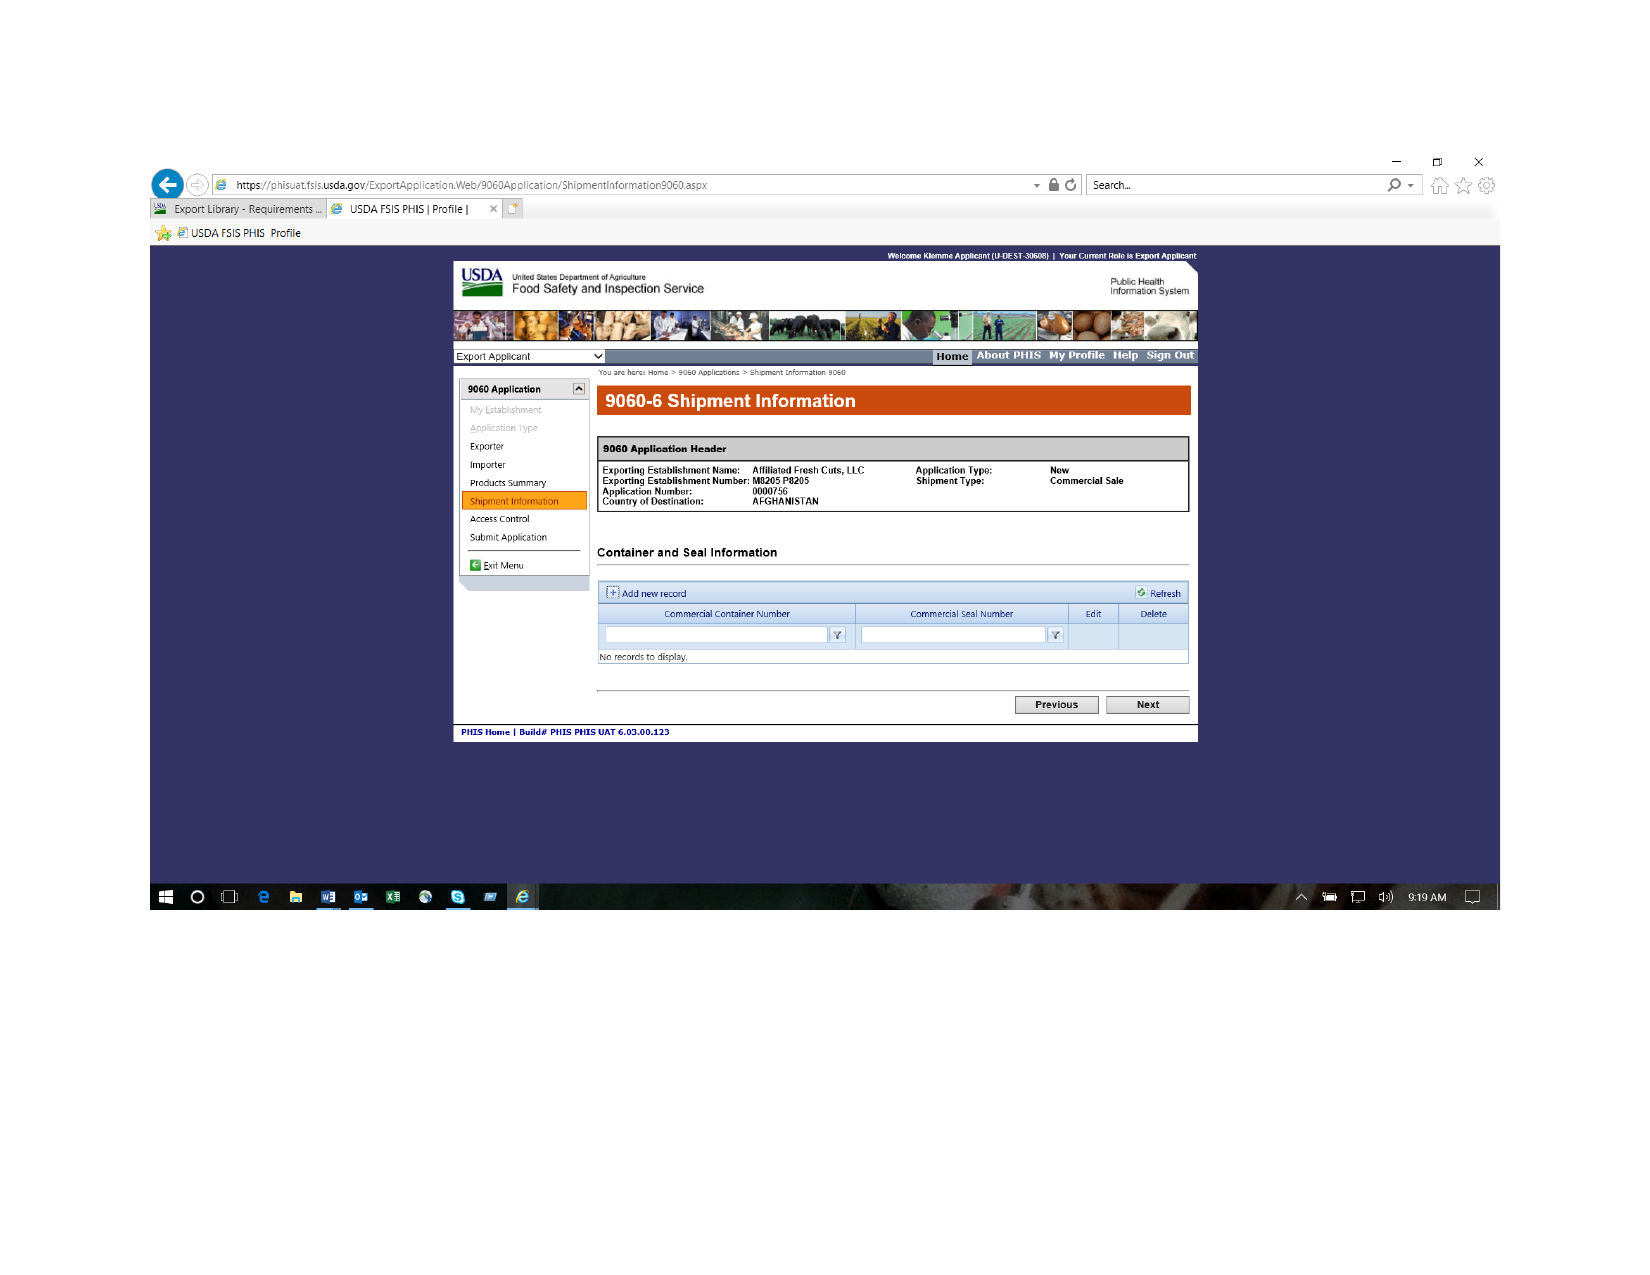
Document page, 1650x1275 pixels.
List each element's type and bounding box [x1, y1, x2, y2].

picture [150, 150, 1500, 910]
